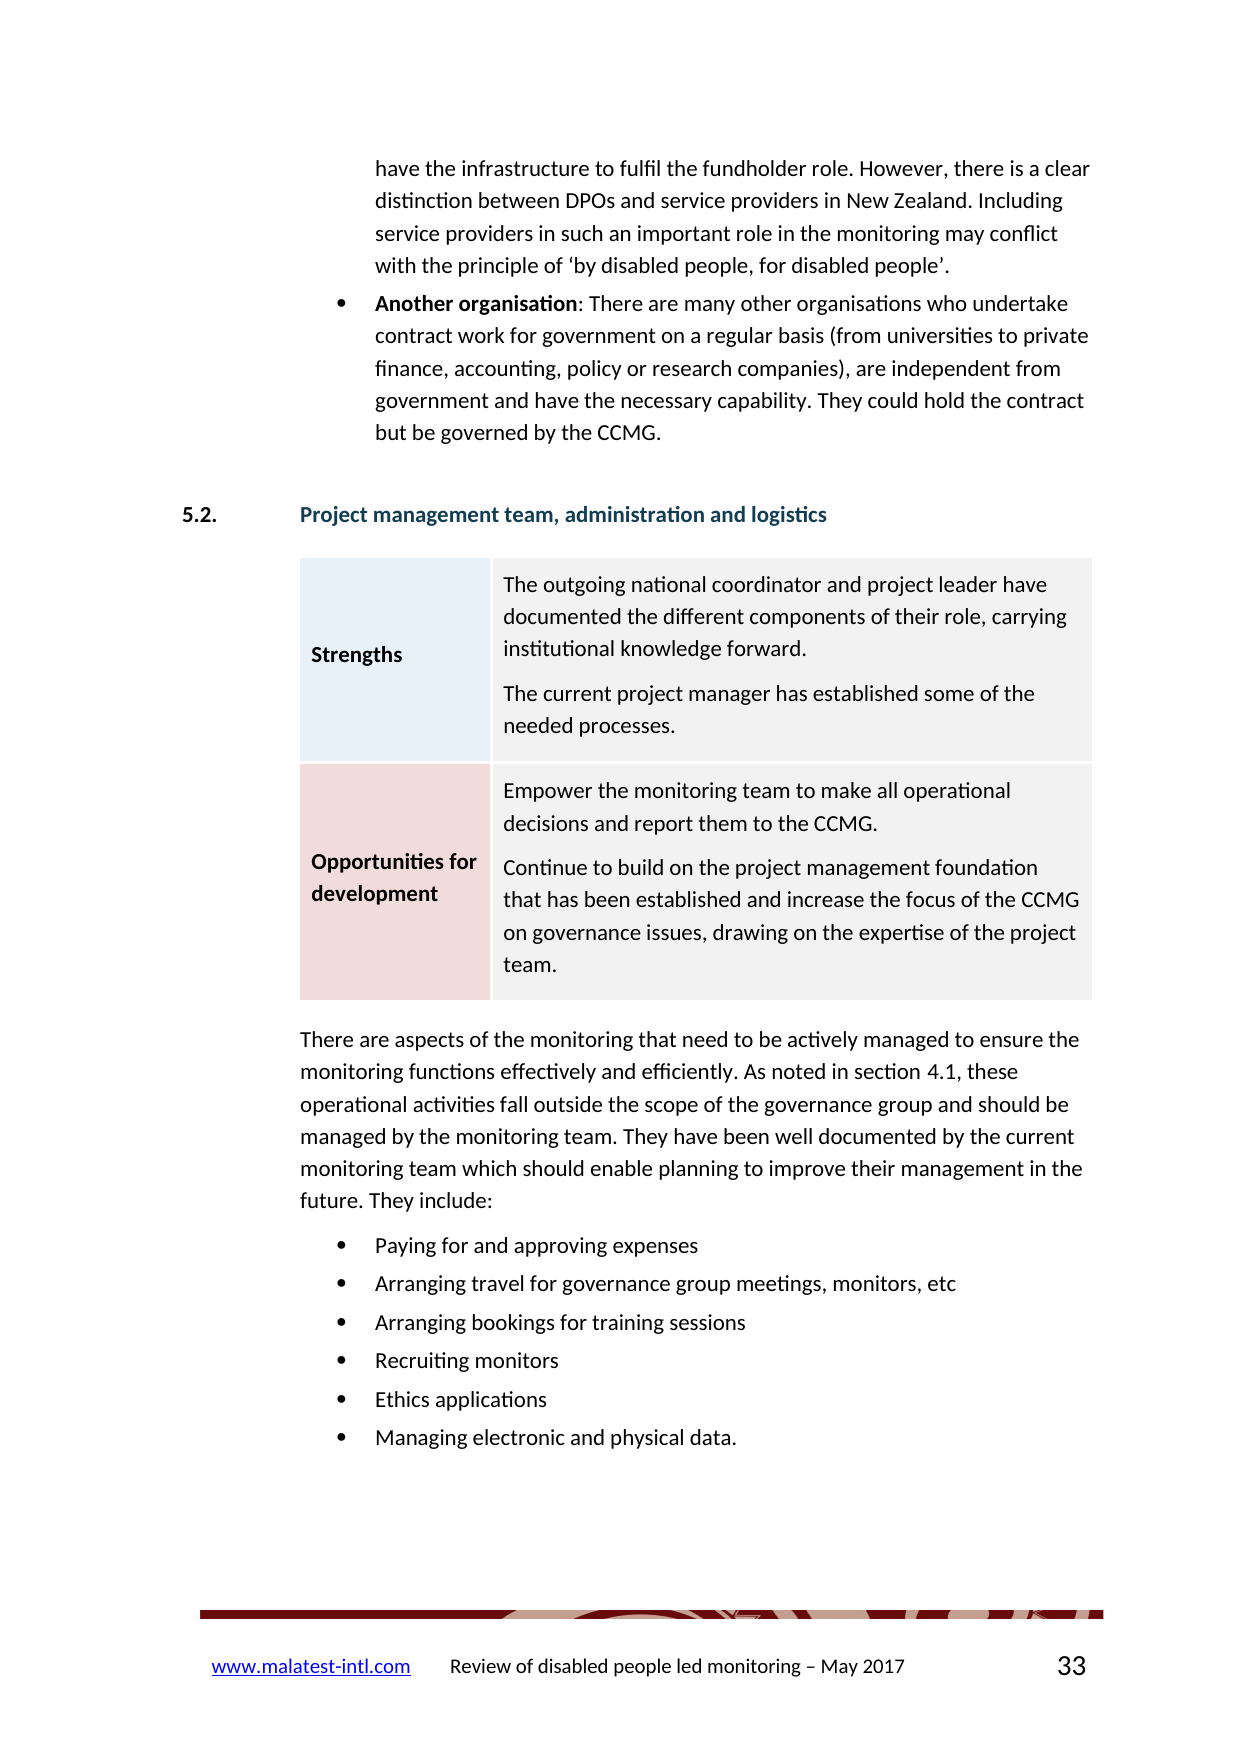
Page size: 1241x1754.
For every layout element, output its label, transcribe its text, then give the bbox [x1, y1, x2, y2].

table_header The outgoing national coordinator and project leader have documented the different components of their role, carrying institutional knowledge forward. The current project manager has established some of the needed processes. [493, 558, 1092, 761]
text Arranging bookings for training sessions [337, 1308, 1092, 1336]
table_cell Opportunities for development [300, 764, 490, 1000]
picture [199, 1610, 1104, 1619]
table_header Strengths [300, 558, 490, 761]
text Paying for and approving expenses [337, 1231, 1092, 1259]
text There are aspects of the monitoring that need to be actively managed to ensure the monitoring functions effectively and efficiently. As noted in section 4.1, these operational activities fall outside the scope of the governance group and should be managed by the monitoring team. They have been well documented by the current monitoring team which should enable planning to improve their management in the future. They include: [300, 1025, 1092, 1214]
text Managing electronic and physical data. [337, 1423, 1092, 1451]
text Another organisation: There are many other organisations who undertake contract work for government on a regular basis (from universities to private finance, accounting, policy or research companies), are independent from government and have the necessary capability. They could hold the contract but be governed by the CCMG. [337, 289, 1092, 446]
subtitle Project management team, administration and logistics [182, 500, 1092, 528]
text Arranging travel for governance group meetings, monitors, etc [337, 1269, 1092, 1297]
text Ethics applications [337, 1385, 1092, 1413]
text Recruiting monitors [337, 1346, 1092, 1374]
table_cell Empower the monitoring team to make all operational decisions and report them to the CCMG. Continue to build on the project management foundation that has been established and increase the focus of the CCMG on governance issues, drawing on the expertise of the project team. [493, 764, 1092, 1000]
